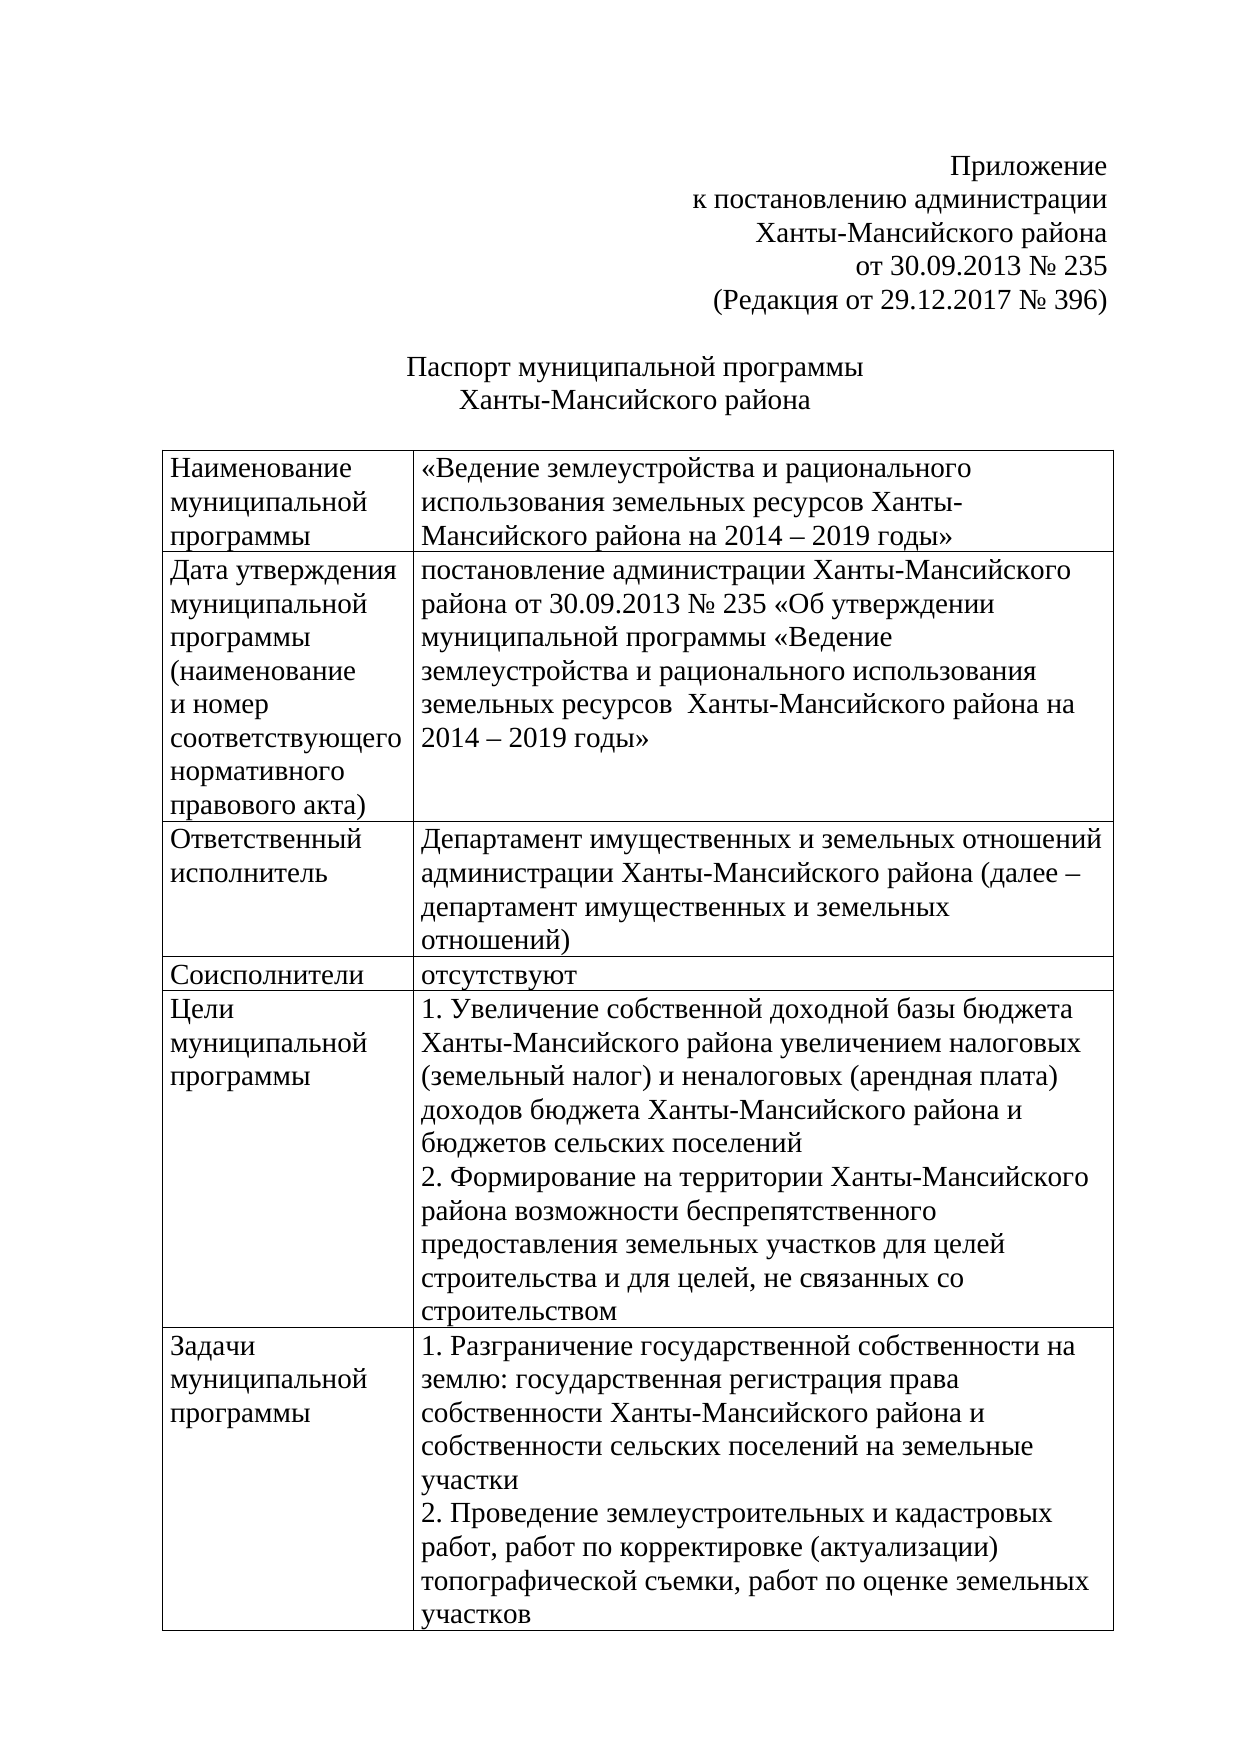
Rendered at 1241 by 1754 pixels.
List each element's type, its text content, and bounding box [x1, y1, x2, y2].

table_cell Дата утверждения муниципальной программы (наименование и номер соответствующего нормативного правового акта) [163, 552, 413, 821]
table_cell Цели муниципальной программы [163, 991, 413, 1327]
text к постановлению администрации [162, 181, 1107, 215]
text от 30.09.2013 № 235 [162, 248, 1107, 282]
text Ханты-Мансийского района [162, 382, 1107, 416]
text Паспорт муниципальной программы [162, 349, 1107, 382]
table_cell 1. Разграничение государственной собственности на землю: государственная регистрация права собственности Ханты-Мансийского района и собственности сельских поселений на земельные участки 2. Проведение землеустроительных и кадастровых работ, работ по корректировке (актуализации) топографической съемки, работ по оценке земельных участков [414, 1328, 1113, 1630]
table_cell Задачи муниципальной программы [163, 1328, 413, 1630]
text Приложение [162, 148, 1107, 181]
table_cell отсутствуют [414, 957, 1113, 990]
table_cell постановление администрации Ханты-Мансийского района от 30.09.2013 № 235 «Об утверждении муниципальной программы «Ведение землеустройства и рационального использования земельных ресурсов Ханты-Мансийского района на 2014 – 2019 годы» [414, 552, 1113, 821]
table_cell Ответственный исполнитель [163, 822, 413, 956]
table_cell 1. Увеличение собственной доходной базы бюджета Ханты-Мансийского района увеличением налоговых (земельный налог) и неналоговых (арендная плата) доходов бюджета Ханты-Мансийского района и бюджетов сельских поселений 2. Формирование на территории Ханты-Мансийского района возможности беспрепятственного предоставления земельных участков для целей строительства и для целей, не связанных со строительством [414, 991, 1113, 1327]
text Ханты-Мансийского района [162, 215, 1107, 248]
table_header Наименование муниципальной программы [163, 451, 413, 551]
table_cell Соисполнители [163, 957, 413, 990]
table_header «Ведение землеустройства и рационального использования земельных ресурсов Ханты-Мансийского района на 2014 – 2019 годы» [414, 451, 1113, 551]
table_cell Департамент имущественных и земельных отношений администрации Ханты-Мансийского района (далее – департамент имущественных и земельных отношений) [414, 822, 1113, 956]
text (Редакция от 29.12.2017 № 396) [162, 282, 1107, 315]
